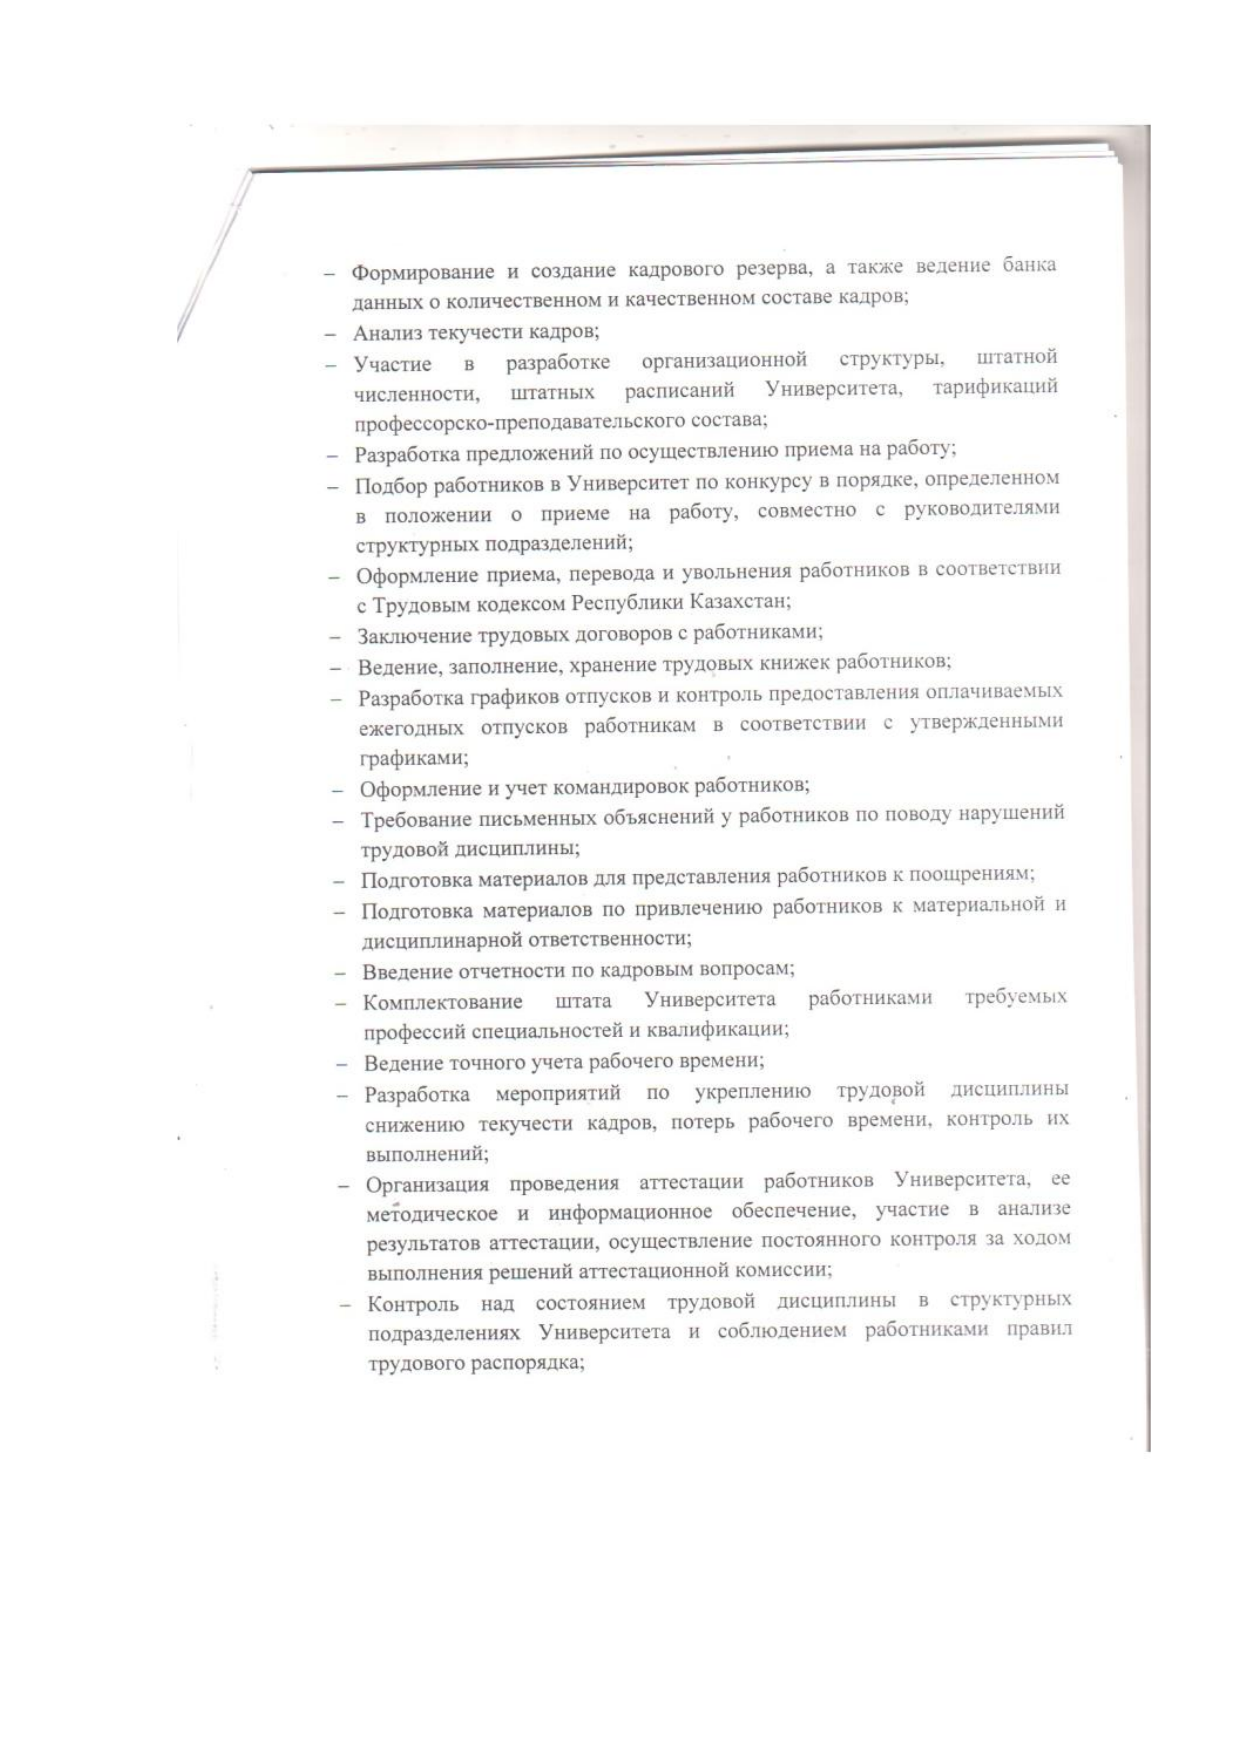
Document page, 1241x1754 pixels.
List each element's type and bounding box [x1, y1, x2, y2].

picture [177, 118, 1151, 1459]
